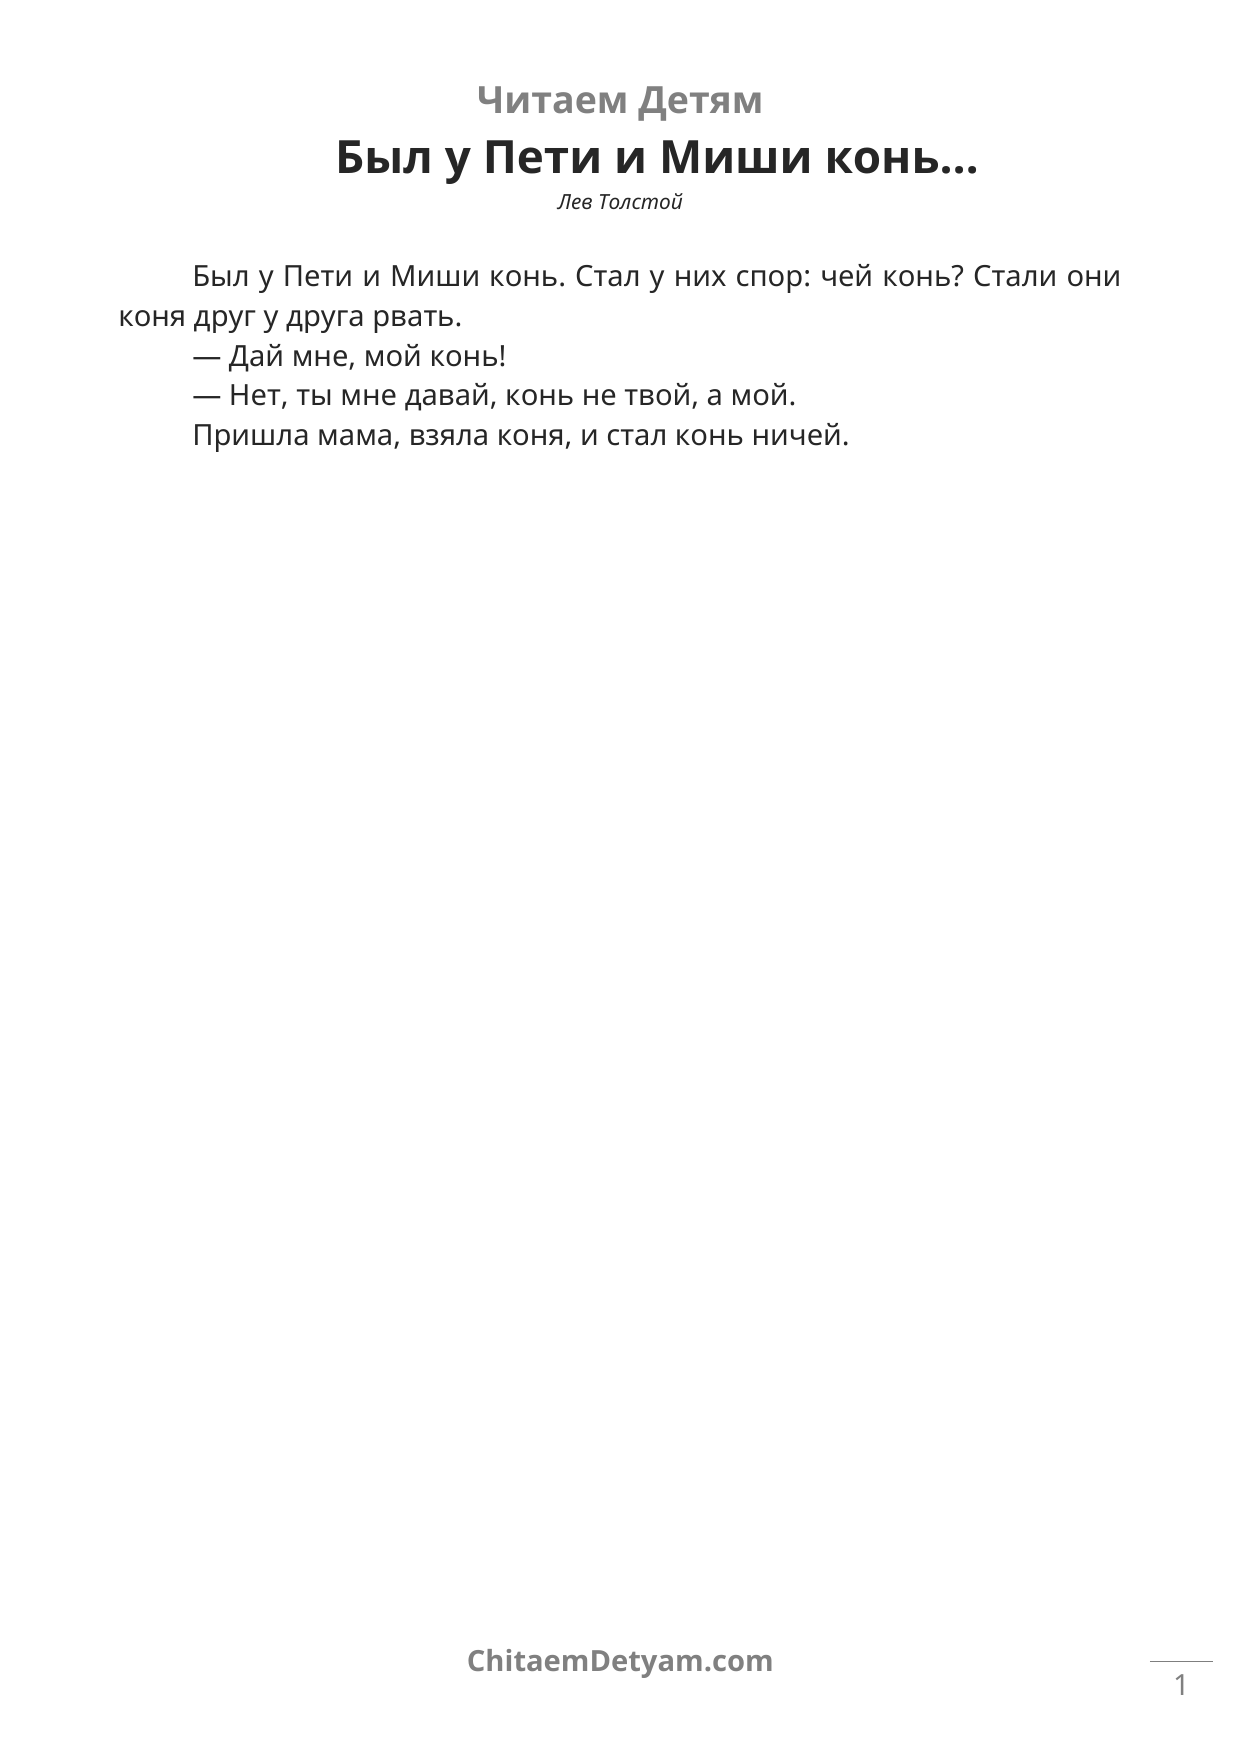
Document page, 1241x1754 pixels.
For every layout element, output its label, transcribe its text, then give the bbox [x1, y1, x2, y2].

text Пришла мама, взяла коня, и стал конь ничей. [118, 414, 1122, 454]
text — Дай мне, мой конь! [118, 335, 1122, 374]
text Был у Пети и Миши конь. Стал у них спор: чей конь? Стали они коня друг у друга рвать. [118, 255, 1122, 335]
text Был у Пети и Миши конь… Лев Толстой [118, 125, 1122, 216]
text — Нет, ты мне давай, конь не твой, а мой. [118, 374, 1122, 414]
